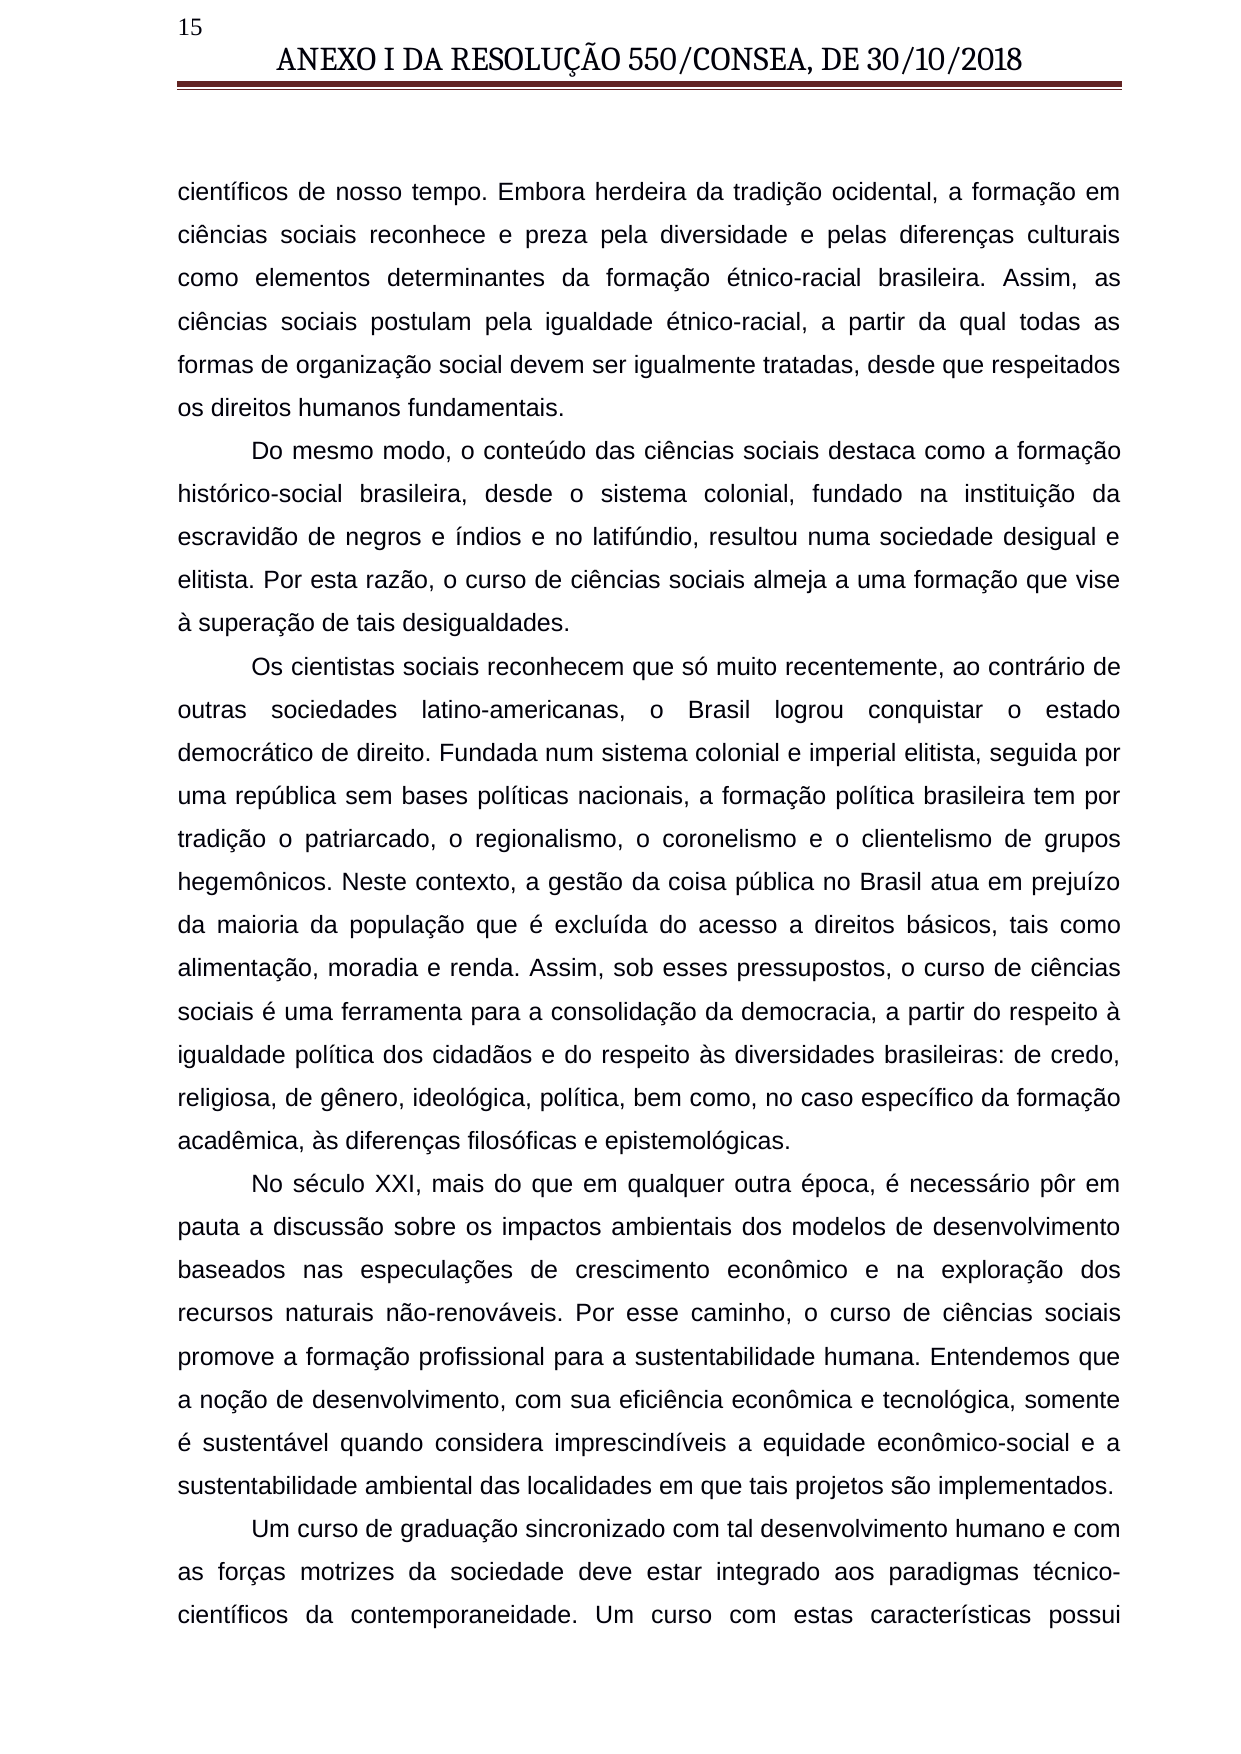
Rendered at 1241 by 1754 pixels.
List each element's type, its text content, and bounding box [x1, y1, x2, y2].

text Do mesmo modo, o conteúdo das ciências sociais destaca como a formação histórico-social brasileira, desde o sistema colonial, fundado na instituição da escravidão de negros e índios e no latifúndio, resultou numa sociedade desigual e elitista. Por esta razão, o curso de ciências sociais almeja a uma formação que vise à superação de tais desigualdades. [177, 436, 1122, 637]
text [177, 177, 1122, 422]
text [177, 1514, 1122, 1629]
text Os cientistas sociais reconhecem que só muito recentemente, ao contrário de outras sociedades latino-americanas, o Brasil logrou conquistar o estado democrático de direito. Fundada num sistema colonial e imperial elitista, seguida por uma república sem bases políticas nacionais, a formação política brasileira tem por tradição o patriarcado, o regionalismo, o coronelismo e o clientelismo de grupos hegemônicos. Neste contexto, a gestão da coisa pública no Brasil atua em prejuízo da maioria da população que é excluída do acesso a direitos básicos, tais como alimentação, moradia e renda. Assim, sob esses pressupostos, o curso de ciências sociais é uma ferramenta para a consolidação da democracia, a partir do respeito à igualdade política dos cidadãos e do respeito às diversidades brasileiras: de credo, religiosa, de gênero, ideológica, política, bem como, no caso específico da formação acadêmica, às diferenças filosóficas e epistemológicas. [177, 652, 1122, 1155]
text No século XXI, mais do que em qualquer outra época, é necessário pôr em pauta a discussão sobre os impactos ambientais dos modelos de desenvolvimento baseados nas especulações de crescimento econômico e na exploração dos recursos naturais não-renováveis. Por esse caminho, o curso de ciências sociais promove a formação profissional para a sustentabilidade humana. Entendemos que a noção de desenvolvimento, com sua eficiência econômica e tecnológica, somente é sustentável quando considera imprescindíveis a equidade econômico-social e a sustentabilidade ambiental das localidades em que tais projetos são implementados. [177, 1169, 1122, 1500]
